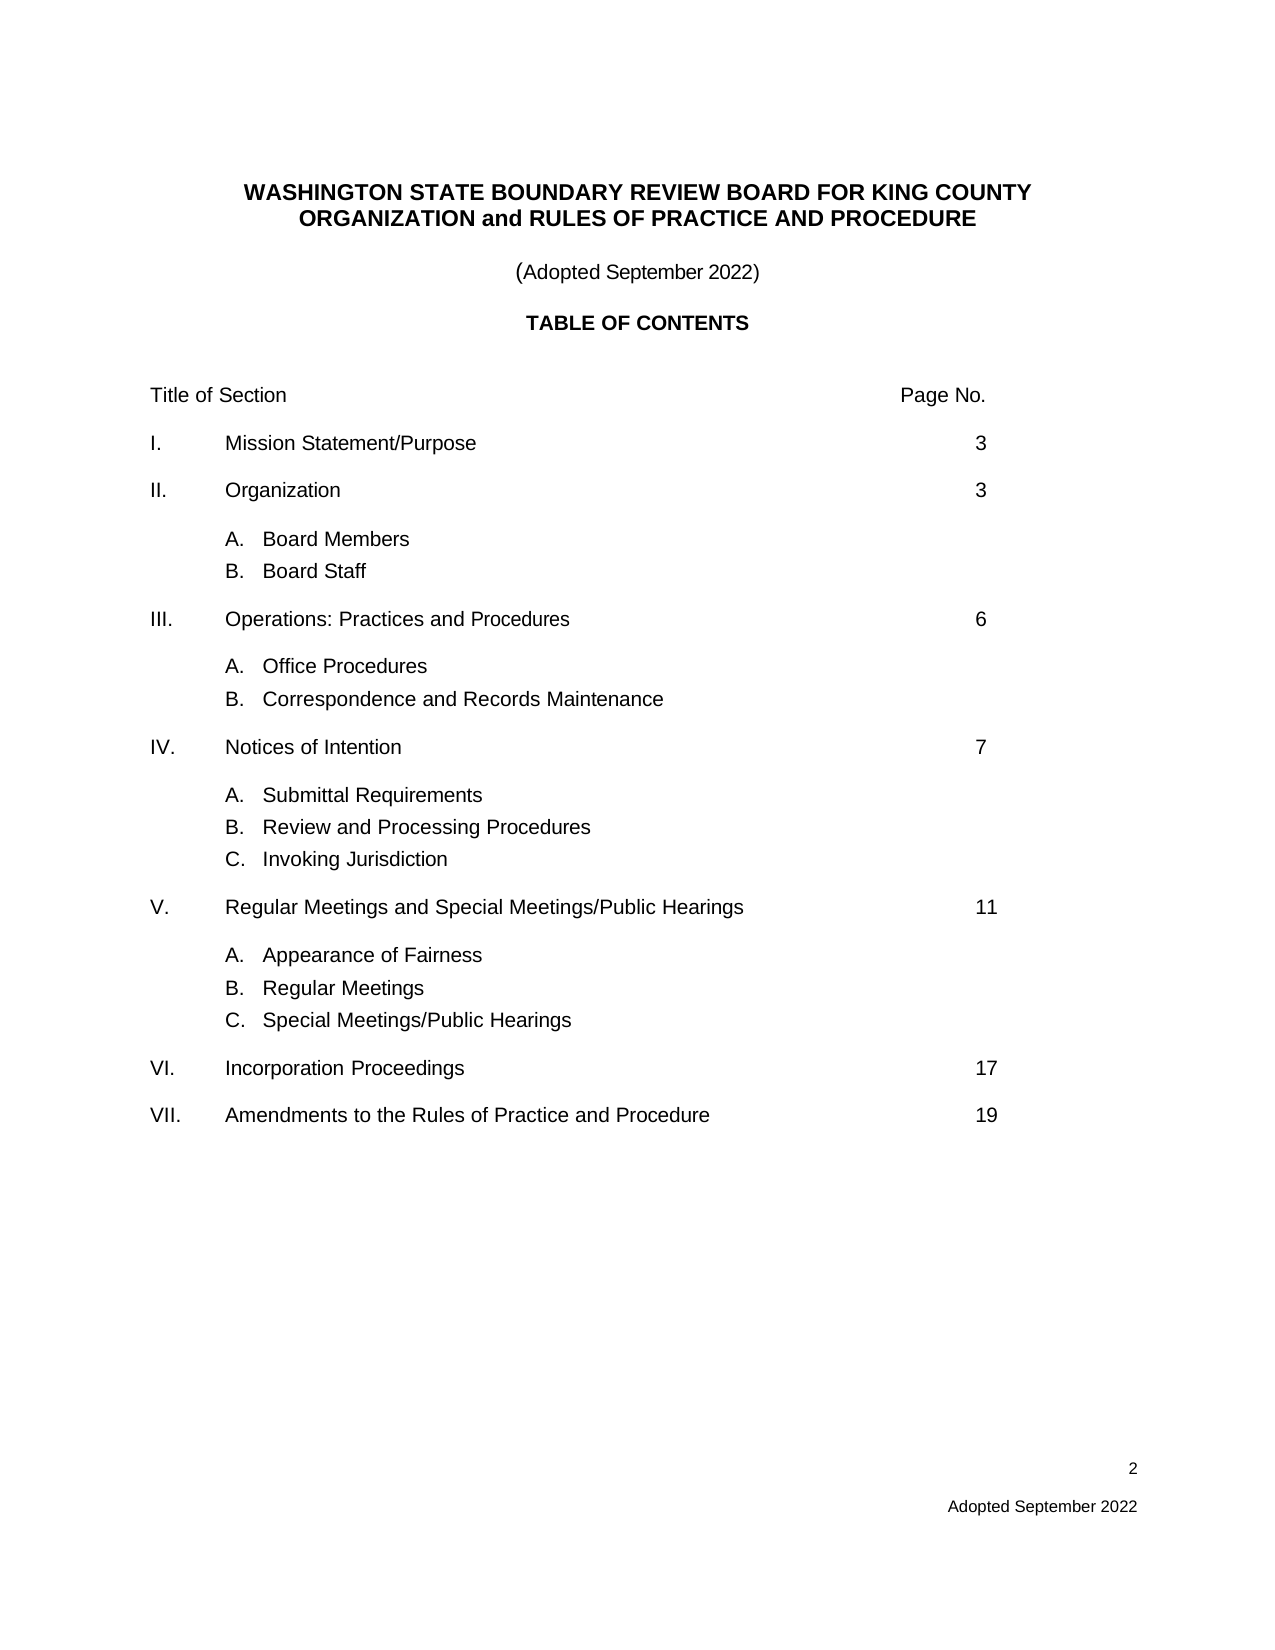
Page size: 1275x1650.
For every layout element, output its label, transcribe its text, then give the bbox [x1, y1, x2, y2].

list Review and Processing Procedures [225, 815, 1137, 839]
list Amendments to the Rules of Practice and Procedure 19 [150, 1103, 1137, 1127]
list Invoking Jurisdiction [225, 847, 1137, 871]
list Submittal Requirements [225, 783, 1137, 807]
list Regular Meetings and Special Meetings/Public Hearings 11 [150, 895, 1137, 919]
title WASHINGTON STATE BOUNDARY REVIEW BOARD FOR KING COUNTY ORGANIZATION and RULES OF PRACTICE AND PROCEDURE [166, 179, 1109, 231]
text (Adopted September 2022) [166, 258, 1109, 284]
list Special Meetings/Public Hearings [225, 1008, 1137, 1032]
subtitle TABLE OF CONTENTS [243, 311, 1032, 334]
list Appearance of Fairness [225, 943, 1137, 967]
list Regular Meetings [225, 975, 1137, 999]
list Incorporation Proceedings 17 [150, 1055, 1137, 1079]
text Title of Section Page No. [150, 382, 1137, 406]
